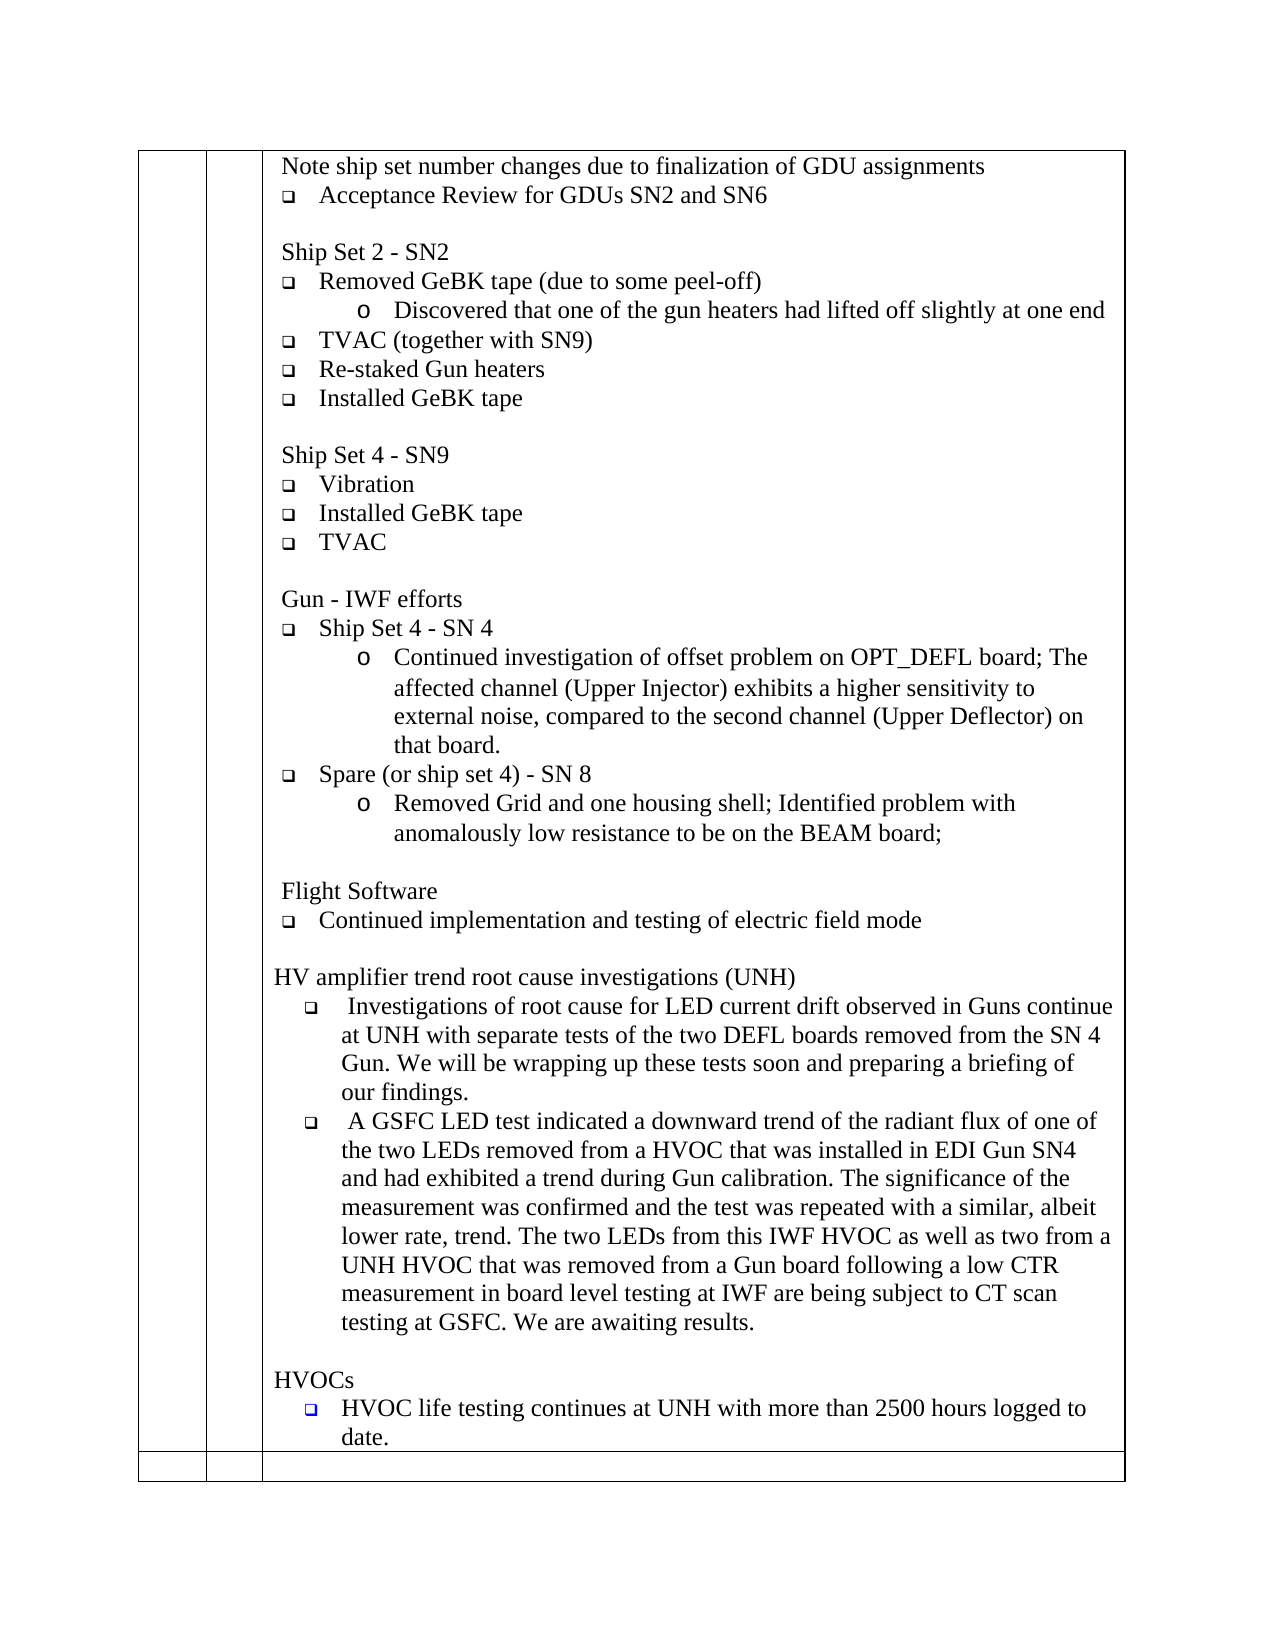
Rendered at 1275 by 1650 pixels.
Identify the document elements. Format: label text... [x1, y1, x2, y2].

table_cell [139, 1452, 206, 1481]
table_cell Note ship set number changes due to finalization of GDU assignments Acceptance Review for GDUs SN2 and SN6 Ship Set 2 - SN2 Removed GeBK tape (due to some peel-off) Discovered that one of the gun heaters had lifted off slightly at one end TVAC (together with SN9) Re-staked Gun heaters Installed GeBK tape Ship Set 4 - SN9 Vibration Installed GeBK tape TVAC Gun - IWF efforts Ship Set 4 - SN 4 Continued investigation of offset problem on OPT_DEFL board; The affected channel (Upper Injector) exhibits a higher sensitivity to external noise, compared to the second channel (Upper Deflector) on that board. Spare (or ship set 4) - SN 8 Removed Grid and one housing shell; Identified problem with anomalously low resistance to be on the BEAM board; Flight Software Continued implementation and testing of electric field mode HV amplifier trend root cause investigations (UNH) Investigations of root cause for LED current drift observed in Guns continue at UNH with separate tests of the two DEFL boards removed from the SN 4 Gun. We will be wrapping up these tests soon and preparing a briefing of our findings. A GSFC LED test indicated a downward trend of the radiant flux of one of the two LEDs removed from a HVOC that was installed in EDI Gun SN4 and had exhibited a trend during Gun calibration. The significance of the measurement was confirmed and the test was repeated with a similar, albeit lower rate, trend. The two LEDs from this IWF HVOC as well as two from a UNH HVOC that was removed from a Gun board following a low CTR measurement in board level testing at IWF are being subject to CT scan testing at GSFC. We are awaiting results. HVOCs HVOC life testing continues at UNH with more than 2500 hours logged to date. [263, 151, 1124, 1451]
table_cell [207, 151, 262, 1451]
table_cell [207, 1452, 262, 1481]
table_cell [263, 1452, 1124, 1481]
table_cell [139, 151, 206, 1451]
